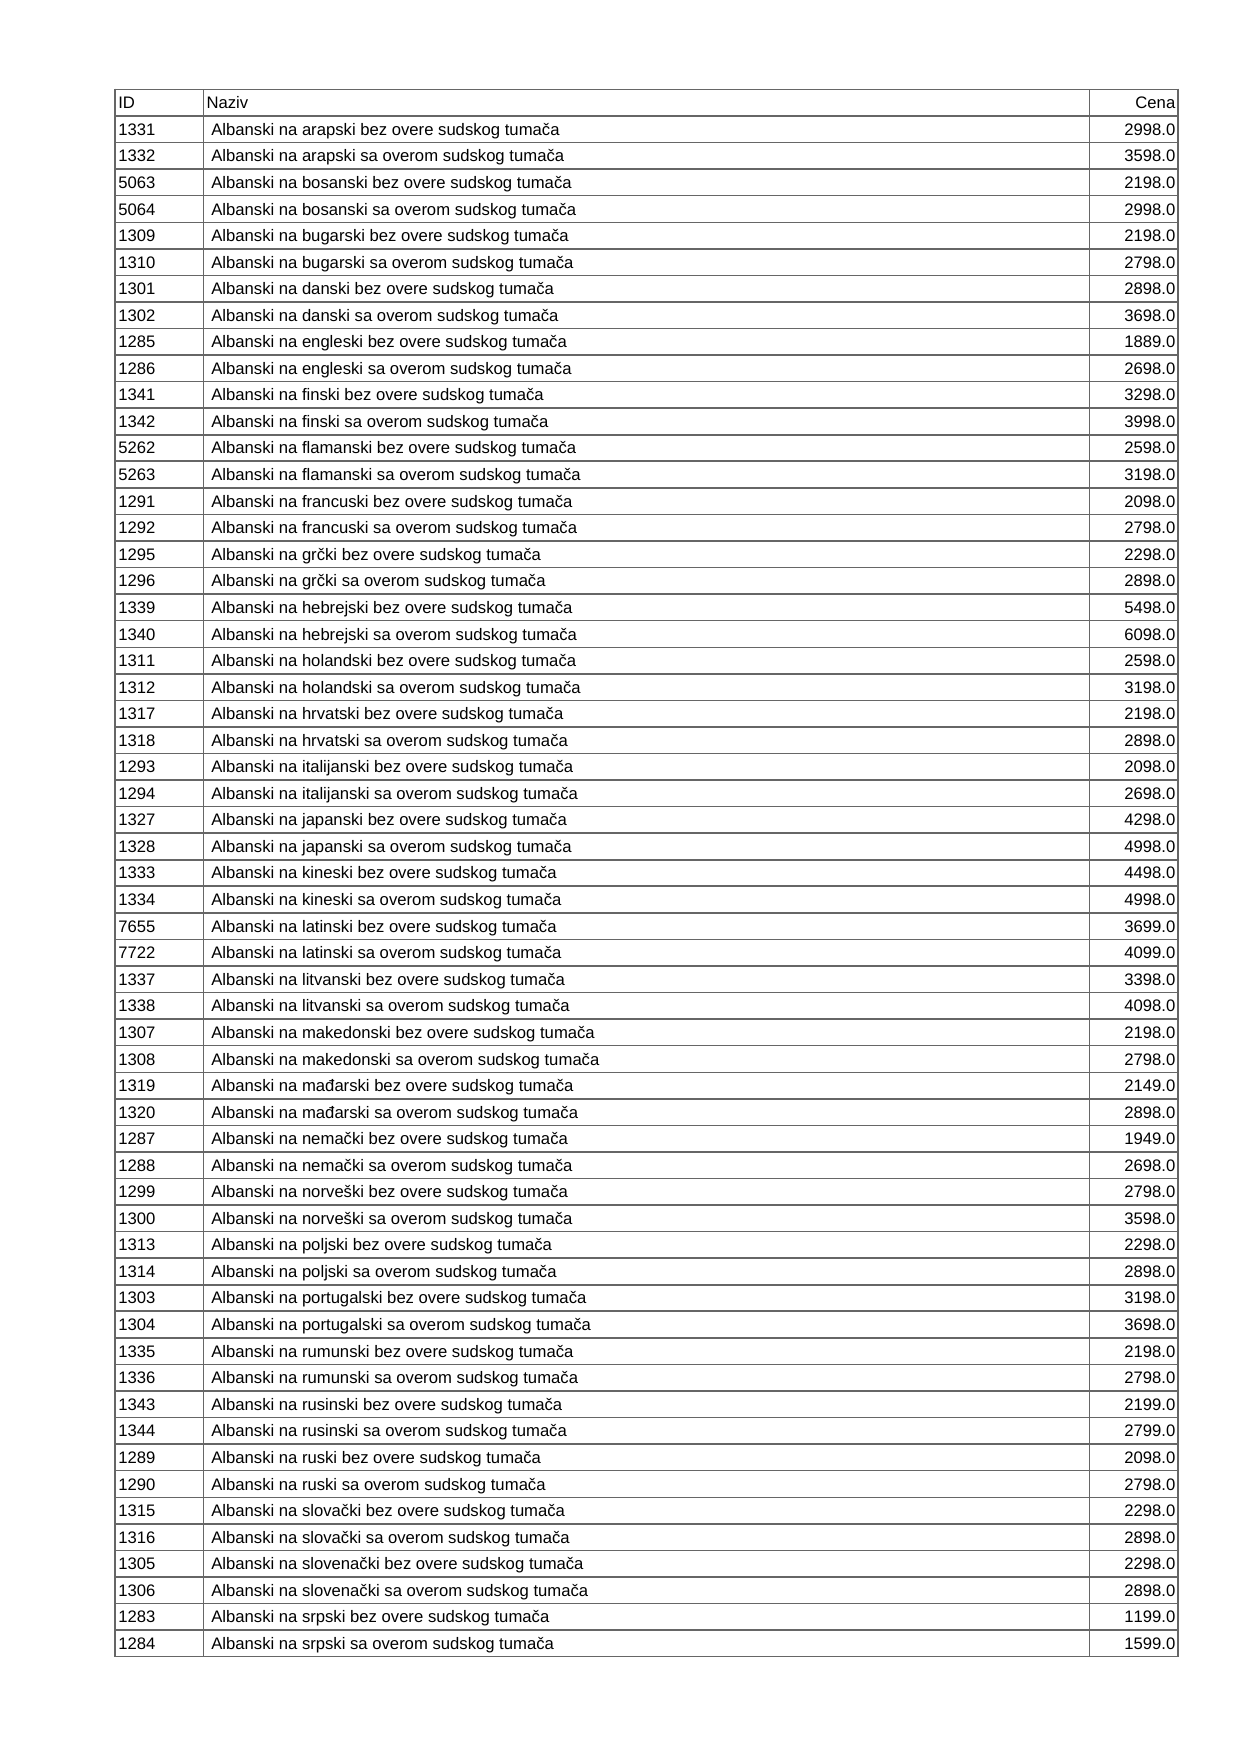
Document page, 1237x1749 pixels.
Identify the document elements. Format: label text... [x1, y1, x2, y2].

table_cell 2698.0 [1090, 356, 1177, 381]
table_cell Albanski na slovenački sa overom sudskog tumača [204, 1578, 1089, 1603]
table_header ID [116, 90, 203, 115]
table_cell 2298.0 [1090, 1551, 1177, 1576]
table_cell Albanski na latinski bez overe sudskog tumača [204, 914, 1089, 938]
table_cell Albanski na hebrejski bez overe sudskog tumača [204, 595, 1089, 620]
table_cell 2898.0 [1090, 276, 1177, 301]
table_cell 2798.0 [1090, 1471, 1177, 1496]
table_cell 2799.0 [1090, 1418, 1177, 1443]
table_cell 4998.0 [1090, 887, 1177, 912]
table_cell 2898.0 [1090, 1100, 1177, 1124]
table_cell Albanski na norveški sa overom sudskog tumača [204, 1206, 1089, 1231]
table_cell 5063 [116, 170, 203, 195]
table_cell 1317 [116, 701, 203, 726]
table_cell 1288 [116, 1153, 203, 1178]
table_cell 1284 [116, 1631, 203, 1656]
table_cell 2149.0 [1090, 1073, 1177, 1098]
table_cell 3699.0 [1090, 914, 1177, 938]
table_header Cena [1090, 90, 1177, 115]
table_cell Albanski na holandski bez overe sudskog tumača [204, 648, 1089, 673]
table_cell 2298.0 [1090, 1498, 1177, 1523]
table_cell 7722 [116, 940, 203, 965]
table_cell Albanski na japanski sa overom sudskog tumača [204, 834, 1089, 859]
table_cell 1314 [116, 1259, 203, 1284]
table_cell 5263 [116, 462, 203, 487]
table_cell 4298.0 [1090, 807, 1177, 832]
table_cell 1292 [116, 515, 203, 540]
table_cell Albanski na norveški bez overe sudskog tumača [204, 1179, 1089, 1204]
table_cell Albanski na mađarski sa overom sudskog tumača [204, 1100, 1089, 1124]
table_cell Albanski na arapski bez overe sudskog tumača [204, 117, 1089, 142]
table_cell 1289 [116, 1445, 203, 1470]
table_cell 1307 [116, 1020, 203, 1045]
table_cell 1340 [116, 621, 203, 646]
table_cell 1310 [116, 250, 203, 274]
table_cell 7655 [116, 914, 203, 938]
table_cell 1316 [116, 1525, 203, 1549]
table_cell Albanski na ruski bez overe sudskog tumača [204, 1445, 1089, 1470]
table_cell 1295 [116, 542, 203, 567]
table_cell Albanski na latinski sa overom sudskog tumača [204, 940, 1089, 965]
table_cell 1327 [116, 807, 203, 832]
table_cell 6098.0 [1090, 621, 1177, 646]
table_cell Albanski na slovački sa overom sudskog tumača [204, 1525, 1089, 1549]
table_cell 1341 [116, 382, 203, 407]
table_cell 1303 [116, 1286, 203, 1310]
table_cell 5498.0 [1090, 595, 1177, 620]
table_cell 1300 [116, 1206, 203, 1231]
table_cell 3998.0 [1090, 409, 1177, 434]
table_cell Albanski na makedonski sa overom sudskog tumača [204, 1046, 1089, 1071]
table_cell Albanski na grčki sa overom sudskog tumača [204, 568, 1089, 593]
table_cell Albanski na rumunski bez overe sudskog tumača [204, 1339, 1089, 1363]
table_cell 1299 [116, 1179, 203, 1204]
table_cell 1199.0 [1090, 1604, 1177, 1629]
table_cell 1306 [116, 1578, 203, 1603]
table_cell 1287 [116, 1126, 203, 1151]
table_cell 2898.0 [1090, 1578, 1177, 1603]
table_cell 1315 [116, 1498, 203, 1523]
table_cell 1311 [116, 648, 203, 673]
table_cell 1293 [116, 754, 203, 779]
table_cell Albanski na kineski sa overom sudskog tumača [204, 887, 1089, 912]
table_cell 2598.0 [1090, 648, 1177, 673]
table_cell 1328 [116, 834, 203, 859]
table_cell Albanski na litvanski sa overom sudskog tumača [204, 993, 1089, 1018]
table_cell Albanski na bosanski bez overe sudskog tumača [204, 170, 1089, 195]
table_cell Albanski na poljski bez overe sudskog tumača [204, 1232, 1089, 1257]
table_cell Albanski na makedonski bez overe sudskog tumača [204, 1020, 1089, 1045]
table_cell Albanski na hebrejski sa overom sudskog tumača [204, 621, 1089, 646]
table_cell 1318 [116, 728, 203, 753]
table_cell 2198.0 [1090, 223, 1177, 248]
table_cell 3398.0 [1090, 967, 1177, 992]
table_cell Albanski na hrvatski sa overom sudskog tumača [204, 728, 1089, 753]
table_cell 4098.0 [1090, 993, 1177, 1018]
table_cell 2898.0 [1090, 728, 1177, 753]
table_cell 2998.0 [1090, 196, 1177, 221]
table_cell 1336 [116, 1365, 203, 1390]
table_cell 2798.0 [1090, 1179, 1177, 1204]
table_cell Albanski na srpski bez overe sudskog tumača [204, 1604, 1089, 1629]
table_cell 5064 [116, 196, 203, 221]
table_cell Albanski na slovenački bez overe sudskog tumača [204, 1551, 1089, 1576]
table_cell 3698.0 [1090, 303, 1177, 328]
table_cell Albanski na engleski bez overe sudskog tumača [204, 329, 1089, 354]
table_cell Albanski na arapski sa overom sudskog tumača [204, 143, 1089, 168]
table_cell Albanski na italijanski bez overe sudskog tumača [204, 754, 1089, 779]
table_cell 1308 [116, 1046, 203, 1071]
table_cell 3198.0 [1090, 462, 1177, 487]
table_cell 1889.0 [1090, 329, 1177, 354]
table_cell Albanski na ruski sa overom sudskog tumača [204, 1471, 1089, 1496]
table_cell 1302 [116, 303, 203, 328]
table_cell Albanski na kineski bez overe sudskog tumača [204, 861, 1089, 885]
table_cell Albanski na portugalski sa overom sudskog tumača [204, 1312, 1089, 1337]
table_cell Albanski na litvanski bez overe sudskog tumača [204, 967, 1089, 992]
table_cell Albanski na engleski sa overom sudskog tumača [204, 356, 1089, 381]
table_cell Albanski na francuski bez overe sudskog tumača [204, 489, 1089, 513]
table_cell 1291 [116, 489, 203, 513]
table_cell 2798.0 [1090, 515, 1177, 540]
table_cell Albanski na rusinski sa overom sudskog tumača [204, 1418, 1089, 1443]
table_cell 3698.0 [1090, 1312, 1177, 1337]
table_cell 2598.0 [1090, 436, 1177, 460]
table_cell 2698.0 [1090, 1153, 1177, 1178]
table_cell 1313 [116, 1232, 203, 1257]
table_cell 3298.0 [1090, 382, 1177, 407]
table_cell Albanski na italijanski sa overom sudskog tumača [204, 781, 1089, 806]
table_cell 1283 [116, 1604, 203, 1629]
table_cell Albanski na portugalski bez overe sudskog tumača [204, 1286, 1089, 1310]
table_cell 1319 [116, 1073, 203, 1098]
table_cell Albanski na danski bez overe sudskog tumača [204, 276, 1089, 301]
table_cell Albanski na srpski sa overom sudskog tumača [204, 1631, 1089, 1656]
table_cell 2298.0 [1090, 542, 1177, 567]
table_cell 1309 [116, 223, 203, 248]
table_cell Albanski na nemački bez overe sudskog tumača [204, 1126, 1089, 1151]
table_cell 3198.0 [1090, 1286, 1177, 1310]
table_cell 1344 [116, 1418, 203, 1443]
table_cell 1949.0 [1090, 1126, 1177, 1151]
table_cell 1599.0 [1090, 1631, 1177, 1656]
table_cell Albanski na finski bez overe sudskog tumača [204, 382, 1089, 407]
table_cell 2898.0 [1090, 568, 1177, 593]
table_cell 3598.0 [1090, 143, 1177, 168]
table_cell 1332 [116, 143, 203, 168]
table_cell 1305 [116, 1551, 203, 1576]
table_cell Albanski na bugarski bez overe sudskog tumača [204, 223, 1089, 248]
table_cell 1320 [116, 1100, 203, 1124]
table_cell 2998.0 [1090, 117, 1177, 142]
table_cell Albanski na poljski sa overom sudskog tumača [204, 1259, 1089, 1284]
table_cell 1338 [116, 993, 203, 1018]
table_cell 4498.0 [1090, 861, 1177, 885]
table_cell Albanski na rusinski bez overe sudskog tumača [204, 1392, 1089, 1417]
table_cell 2898.0 [1090, 1525, 1177, 1549]
table_cell 4998.0 [1090, 834, 1177, 859]
table_cell 1335 [116, 1339, 203, 1363]
table_cell 2198.0 [1090, 1020, 1177, 1045]
table_cell 5262 [116, 436, 203, 460]
table_cell 1337 [116, 967, 203, 992]
table_cell 1296 [116, 568, 203, 593]
table_cell 2698.0 [1090, 781, 1177, 806]
table_cell 2298.0 [1090, 1232, 1177, 1257]
table_cell 1331 [116, 117, 203, 142]
table_cell 1339 [116, 595, 203, 620]
table_cell Albanski na slovački bez overe sudskog tumača [204, 1498, 1089, 1523]
table_cell 1312 [116, 675, 203, 699]
table_cell 2798.0 [1090, 1365, 1177, 1390]
table_cell 2199.0 [1090, 1392, 1177, 1417]
table_cell 1285 [116, 329, 203, 354]
table_cell 1304 [116, 1312, 203, 1337]
table_cell 1333 [116, 861, 203, 885]
table_cell Albanski na danski sa overom sudskog tumača [204, 303, 1089, 328]
table_cell 2098.0 [1090, 754, 1177, 779]
table_header Naziv [204, 90, 1089, 115]
table_cell 2198.0 [1090, 1339, 1177, 1363]
table_cell 1301 [116, 276, 203, 301]
table_cell 1294 [116, 781, 203, 806]
table_cell 2098.0 [1090, 489, 1177, 513]
table_cell 1286 [116, 356, 203, 381]
table_cell Albanski na francuski sa overom sudskog tumača [204, 515, 1089, 540]
table_cell 3598.0 [1090, 1206, 1177, 1231]
table_cell Albanski na nemački sa overom sudskog tumača [204, 1153, 1089, 1178]
table_cell Albanski na mađarski bez overe sudskog tumača [204, 1073, 1089, 1098]
table_cell Albanski na grčki bez overe sudskog tumača [204, 542, 1089, 567]
table_cell 1343 [116, 1392, 203, 1417]
table_cell Albanski na bosanski sa overom sudskog tumača [204, 196, 1089, 221]
table_cell Albanski na holandski sa overom sudskog tumača [204, 675, 1089, 699]
table_cell Albanski na hrvatski bez overe sudskog tumača [204, 701, 1089, 726]
table_cell 2198.0 [1090, 701, 1177, 726]
table_cell Albanski na bugarski sa overom sudskog tumača [204, 250, 1089, 274]
table_cell 1290 [116, 1471, 203, 1496]
table_cell 2098.0 [1090, 1445, 1177, 1470]
table_cell 4099.0 [1090, 940, 1177, 965]
table_cell 1334 [116, 887, 203, 912]
table_cell 3198.0 [1090, 675, 1177, 699]
table_cell 1342 [116, 409, 203, 434]
table_cell Albanski na flamanski sa overom sudskog tumača [204, 462, 1089, 487]
table_cell 2198.0 [1090, 170, 1177, 195]
table_cell Albanski na flamanski bez overe sudskog tumača [204, 436, 1089, 460]
table_cell 2898.0 [1090, 1259, 1177, 1284]
table_cell 2798.0 [1090, 1046, 1177, 1071]
table_cell 2798.0 [1090, 250, 1177, 274]
table_cell Albanski na japanski bez overe sudskog tumača [204, 807, 1089, 832]
table_cell Albanski na rumunski sa overom sudskog tumača [204, 1365, 1089, 1390]
table_cell Albanski na finski sa overom sudskog tumača [204, 409, 1089, 434]
